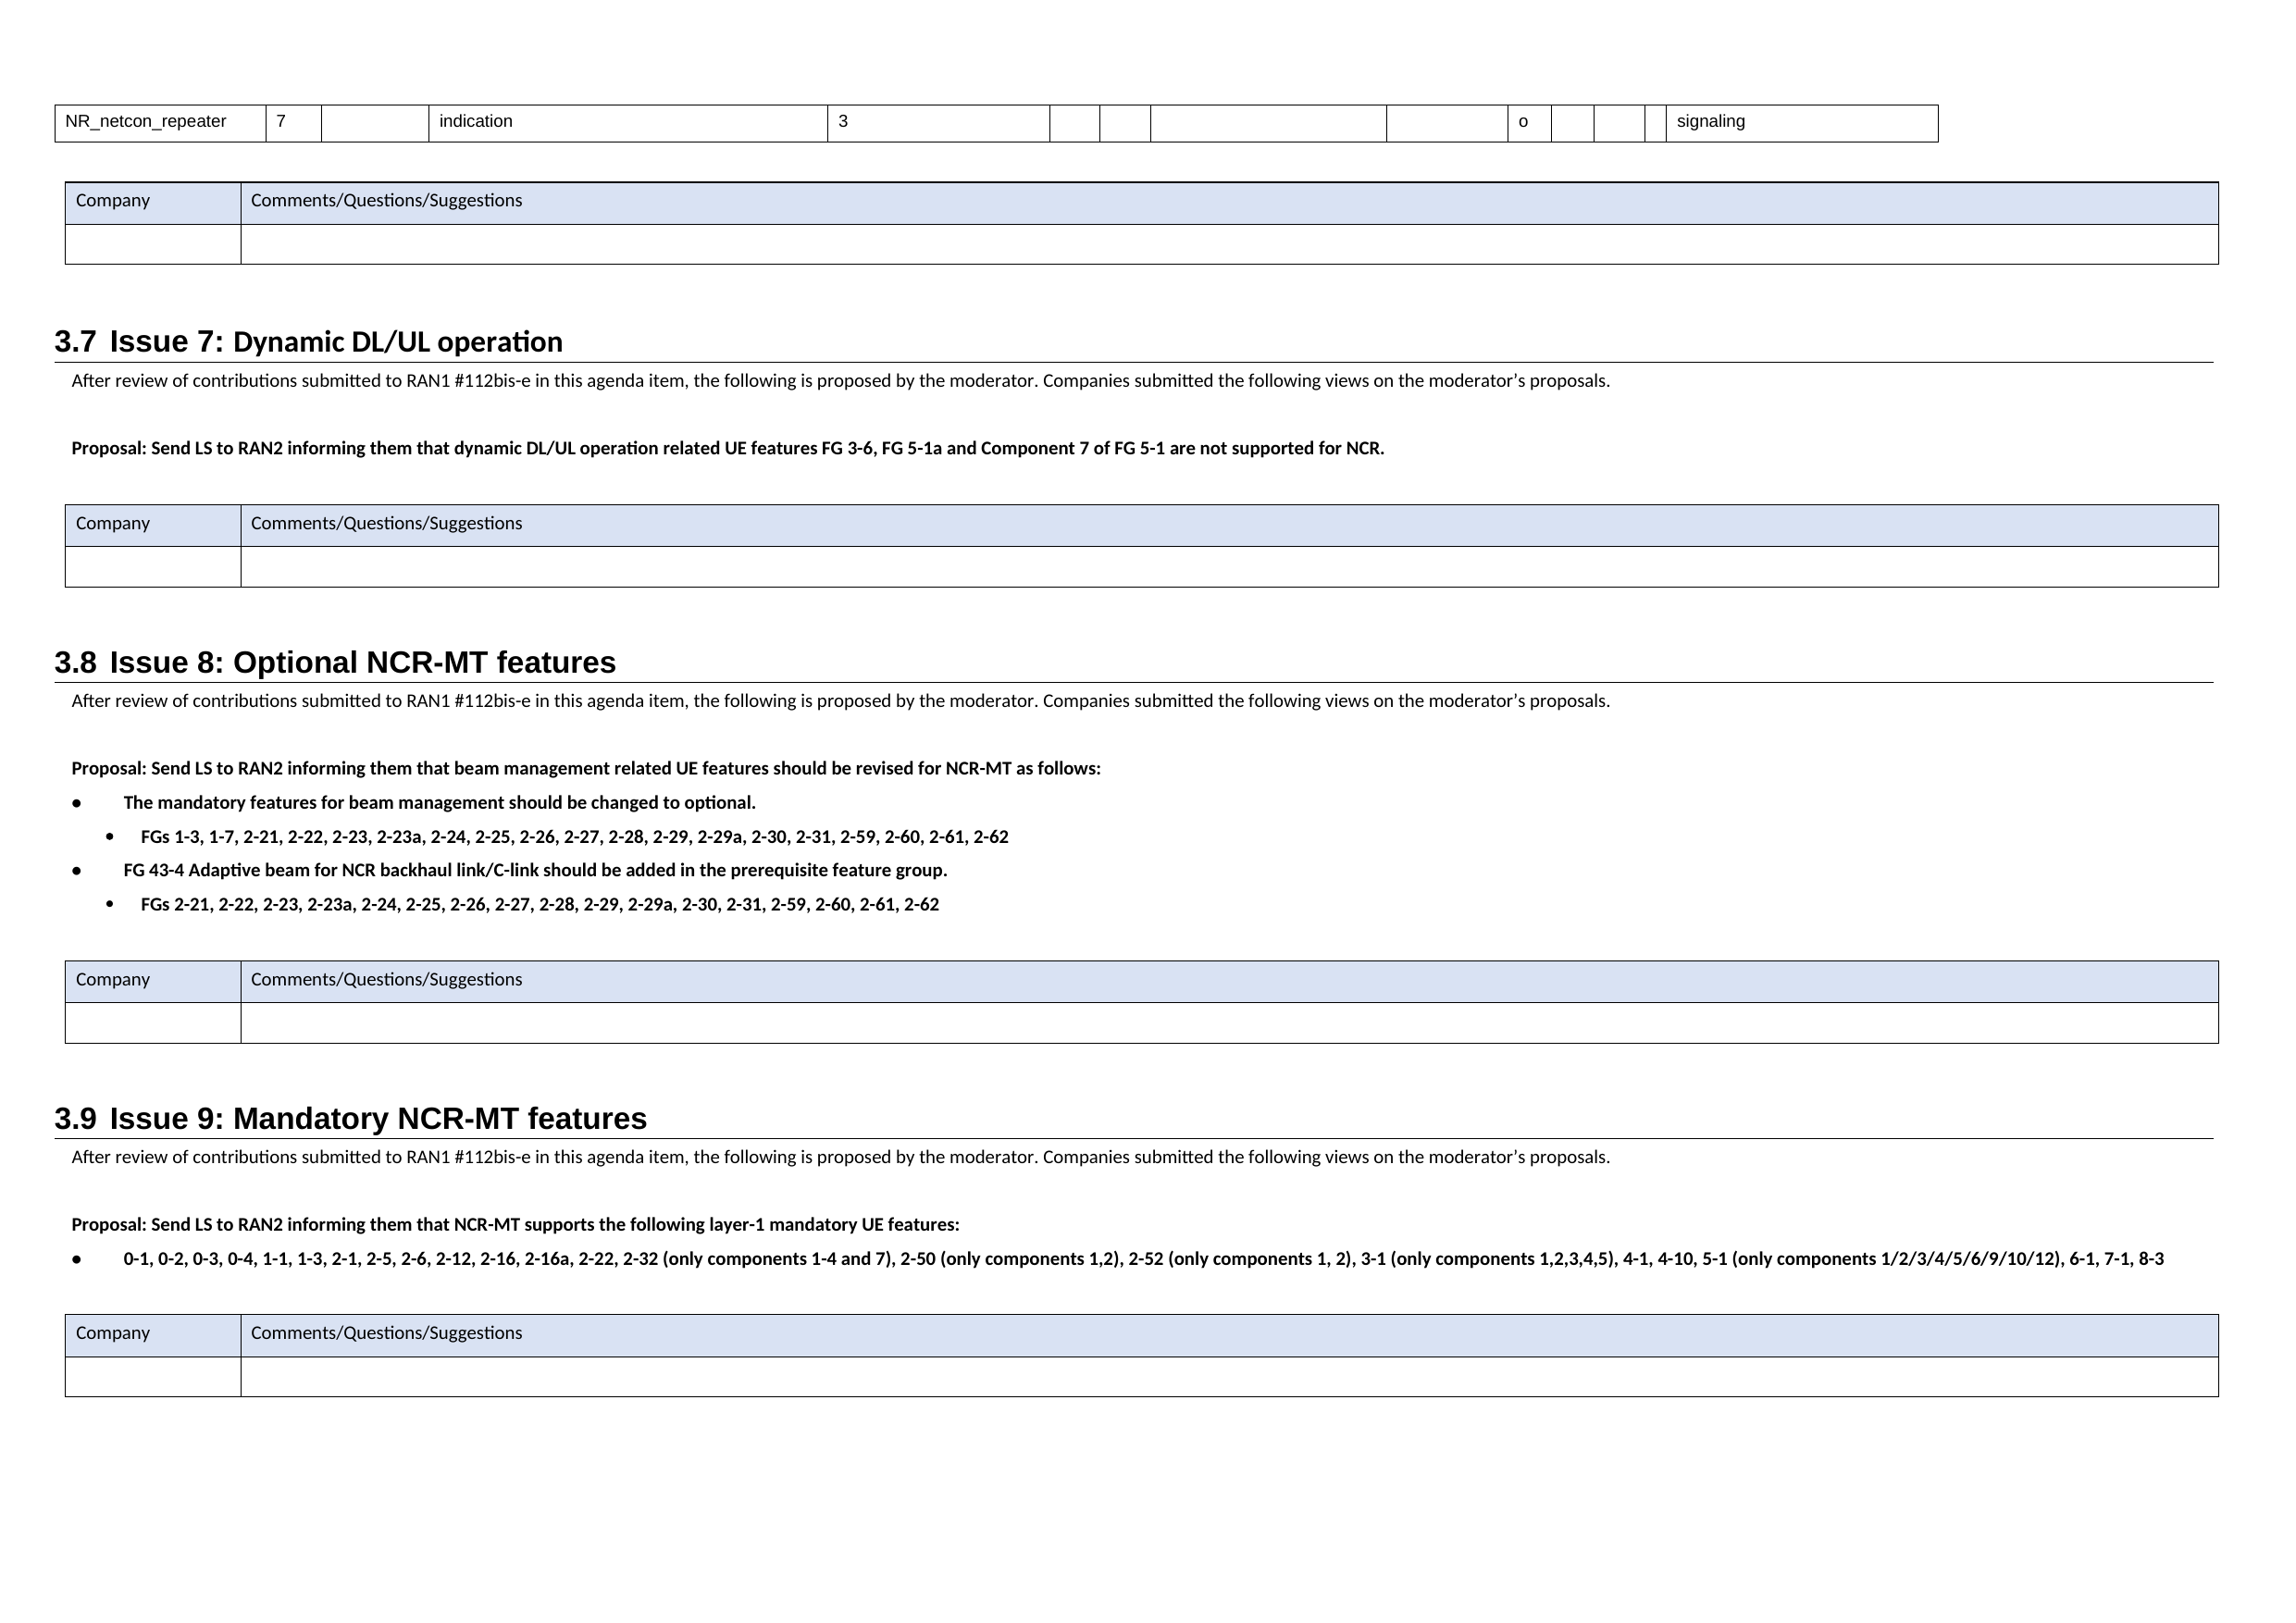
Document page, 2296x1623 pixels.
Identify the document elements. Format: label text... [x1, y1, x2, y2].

text Proposal: Send LS to RAN2 informing them that beam management related UE features should be revised for NCR-MT as follows: [54, 757, 2214, 780]
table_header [828, 105, 1049, 141]
subtitle Issue 8: Optional NCR-MT features [54, 644, 2214, 683]
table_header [56, 105, 266, 141]
table_header Company [66, 183, 241, 224]
table_header Comments/Questions/Suggestions [242, 961, 2218, 1002]
table_header Company [66, 1315, 241, 1357]
text Proposal: Send LS to RAN2 informing them that dynamic DL/UL operation related UE features FG 3-6, FG 5-1a and Component 7 of FG 5-1 are not supported for NCR. [54, 436, 2214, 460]
table_header 43-7 [267, 105, 321, 141]
table_header N/A [1050, 105, 1099, 141]
text Proposal: Send LS to RAN2 informing them that NCR-MT supports the following layer-1 mandatory UE features: [54, 1212, 2214, 1236]
table_cell [242, 1003, 2218, 1043]
table_header Priority flag [322, 105, 428, 141]
table_header [1645, 105, 1666, 141]
list FGs 1-3, 1-7, 2-21, 2-22, 2-23, 2-23a, 2-24, 2-25, 2-26, 2-27, 2-28, 2-29, 2-29a, 2-30, 2-31, 2-59, 2-60, 2-61, 2-62 [106, 824, 2214, 848]
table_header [1667, 105, 1938, 141]
list FGs 2-21, 2-22, 2-23, 2-23a, 2-24, 2-25, 2-26, 2-27, 2-28, 2-29, 2-29a, 2-30, 2-31, 2-59, 2-60, 2-61, 2-62 [106, 892, 2214, 916]
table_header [1151, 105, 1386, 141]
table_header Company [66, 505, 241, 546]
table_header Comments/Questions/Suggestions [242, 1315, 2218, 1357]
table_header Yes [1100, 105, 1150, 141]
text • 0-1, 0-2, 0-3, 0-4, 1-1, 1-3, 2-1, 2-5, 2-6, 2-12, 2-16, 2-16a, 2-22, 2-32 (only components 1-4 and 7), 2-50 (only components 1,2), 2-52 (only components 1, 2), 3-1 (only components 1,2,3,4,5), 4-1, 4-10, 5-1 (only components 1/2/3/4/5/6/9/10/12), 6-1, 7-1, 8-3 [54, 1246, 2214, 1270]
table_cell [66, 1003, 241, 1043]
table_header No [1552, 105, 1594, 141]
table_cell [66, 547, 241, 587]
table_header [429, 105, 827, 141]
table_cell [242, 547, 2218, 587]
table_header Per NCR-MT [1387, 105, 1508, 141]
subtitle Issue 9: Mandatory NCR-MT features [54, 1100, 2214, 1139]
subtitle Issue 7: Dynamic DL/UL operation [54, 322, 2214, 363]
table_cell [66, 225, 241, 264]
table_header Company [66, 961, 241, 1002]
text • FG 43-4 Adaptive beam for NCR backhaul link/C-link should be added in the prerequisite feature group. [54, 859, 2214, 882]
table_header Comments/Questions/Suggestions [242, 183, 2218, 224]
table_header No [1508, 105, 1551, 141]
table_cell [242, 225, 2218, 264]
text • The mandatory features for beam management should be changed to optional. [54, 790, 2214, 814]
table_header Comments/Questions/Suggestions [242, 505, 2218, 546]
table_header Yes [1595, 105, 1644, 141]
table_cell [66, 1357, 241, 1396]
table_cell [242, 1357, 2218, 1396]
